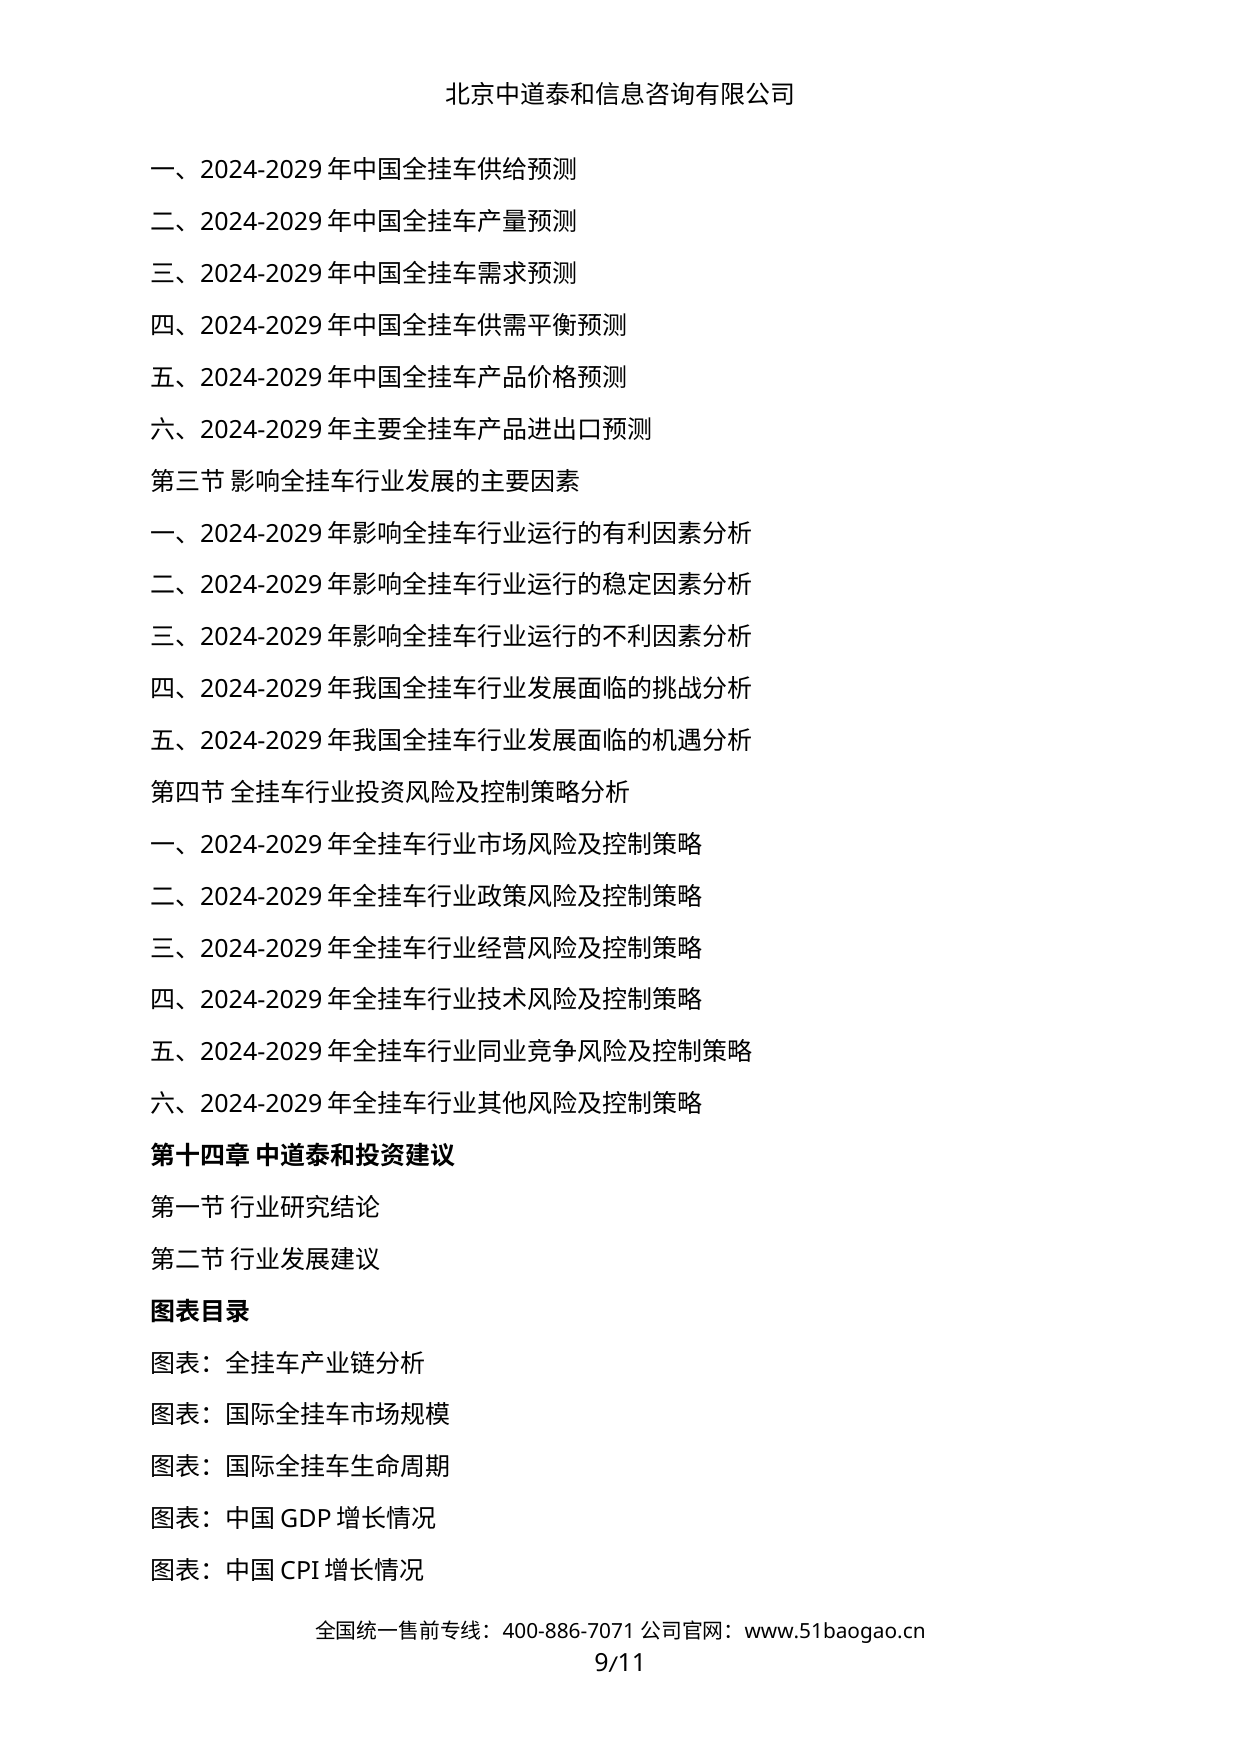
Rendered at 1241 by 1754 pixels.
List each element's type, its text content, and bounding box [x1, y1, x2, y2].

text 四、2024-2029年全挂车行业技术风险及控制策略 [150, 980, 1090, 1016]
text 四、2024-2029年中国全挂车供需平衡预测 [150, 306, 1090, 342]
text 一、2024-2029年影响全挂车行业运行的有利因素分析 [150, 513, 1090, 549]
text 第四节 全挂车行业投资风险及控制策略分析 [150, 772, 1090, 809]
text 图表：中国GDP增长情况 [150, 1499, 1090, 1535]
text 二、2024-2029年影响全挂车行业运行的稳定因素分析 [150, 565, 1090, 601]
text 图表目录 [150, 1291, 1090, 1327]
text 一、2024-2029年中国全挂车供给预测 [150, 150, 1090, 186]
text 图表：中国CPI增长情况 [150, 1551, 1090, 1587]
text 五、2024-2029年中国全挂车产品价格预测 [150, 357, 1090, 394]
text 三、2024-2029年中国全挂车需求预测 [150, 254, 1090, 290]
text 第一节 行业研究结论 [150, 1187, 1090, 1224]
text 第二节 行业发展建议 [150, 1239, 1090, 1276]
text 四、2024-2029年我国全挂车行业发展面临的挑战分析 [150, 669, 1090, 705]
text 图表：全挂车产业链分析 [150, 1343, 1090, 1379]
text 图表：国际全挂车市场规模 [150, 1395, 1090, 1431]
text 第十四章 中道泰和投资建议 [150, 1136, 1090, 1172]
text 五、2024-2029年我国全挂车行业发展面临的机遇分析 [150, 721, 1090, 757]
text 三、2024-2029年全挂车行业经营风险及控制策略 [150, 928, 1090, 964]
text 第三节 影响全挂车行业发展的主要因素 [150, 461, 1090, 497]
text 二、2024-2029年全挂车行业政策风险及控制策略 [150, 876, 1090, 912]
text 三、2024-2029年影响全挂车行业运行的不利因素分析 [150, 617, 1090, 653]
text 六、2024-2029年主要全挂车产品进出口预测 [150, 409, 1090, 446]
text 六、2024-2029年全挂车行业其他风险及控制策略 [150, 1084, 1090, 1120]
text 二、2024-2029年中国全挂车产量预测 [150, 202, 1090, 238]
text 图表：国际全挂车生命周期 [150, 1447, 1090, 1483]
text 一、2024-2029年全挂车行业市场风险及控制策略 [150, 824, 1090, 861]
text 五、2024-2029年全挂车行业同业竞争风险及控制策略 [150, 1032, 1090, 1068]
